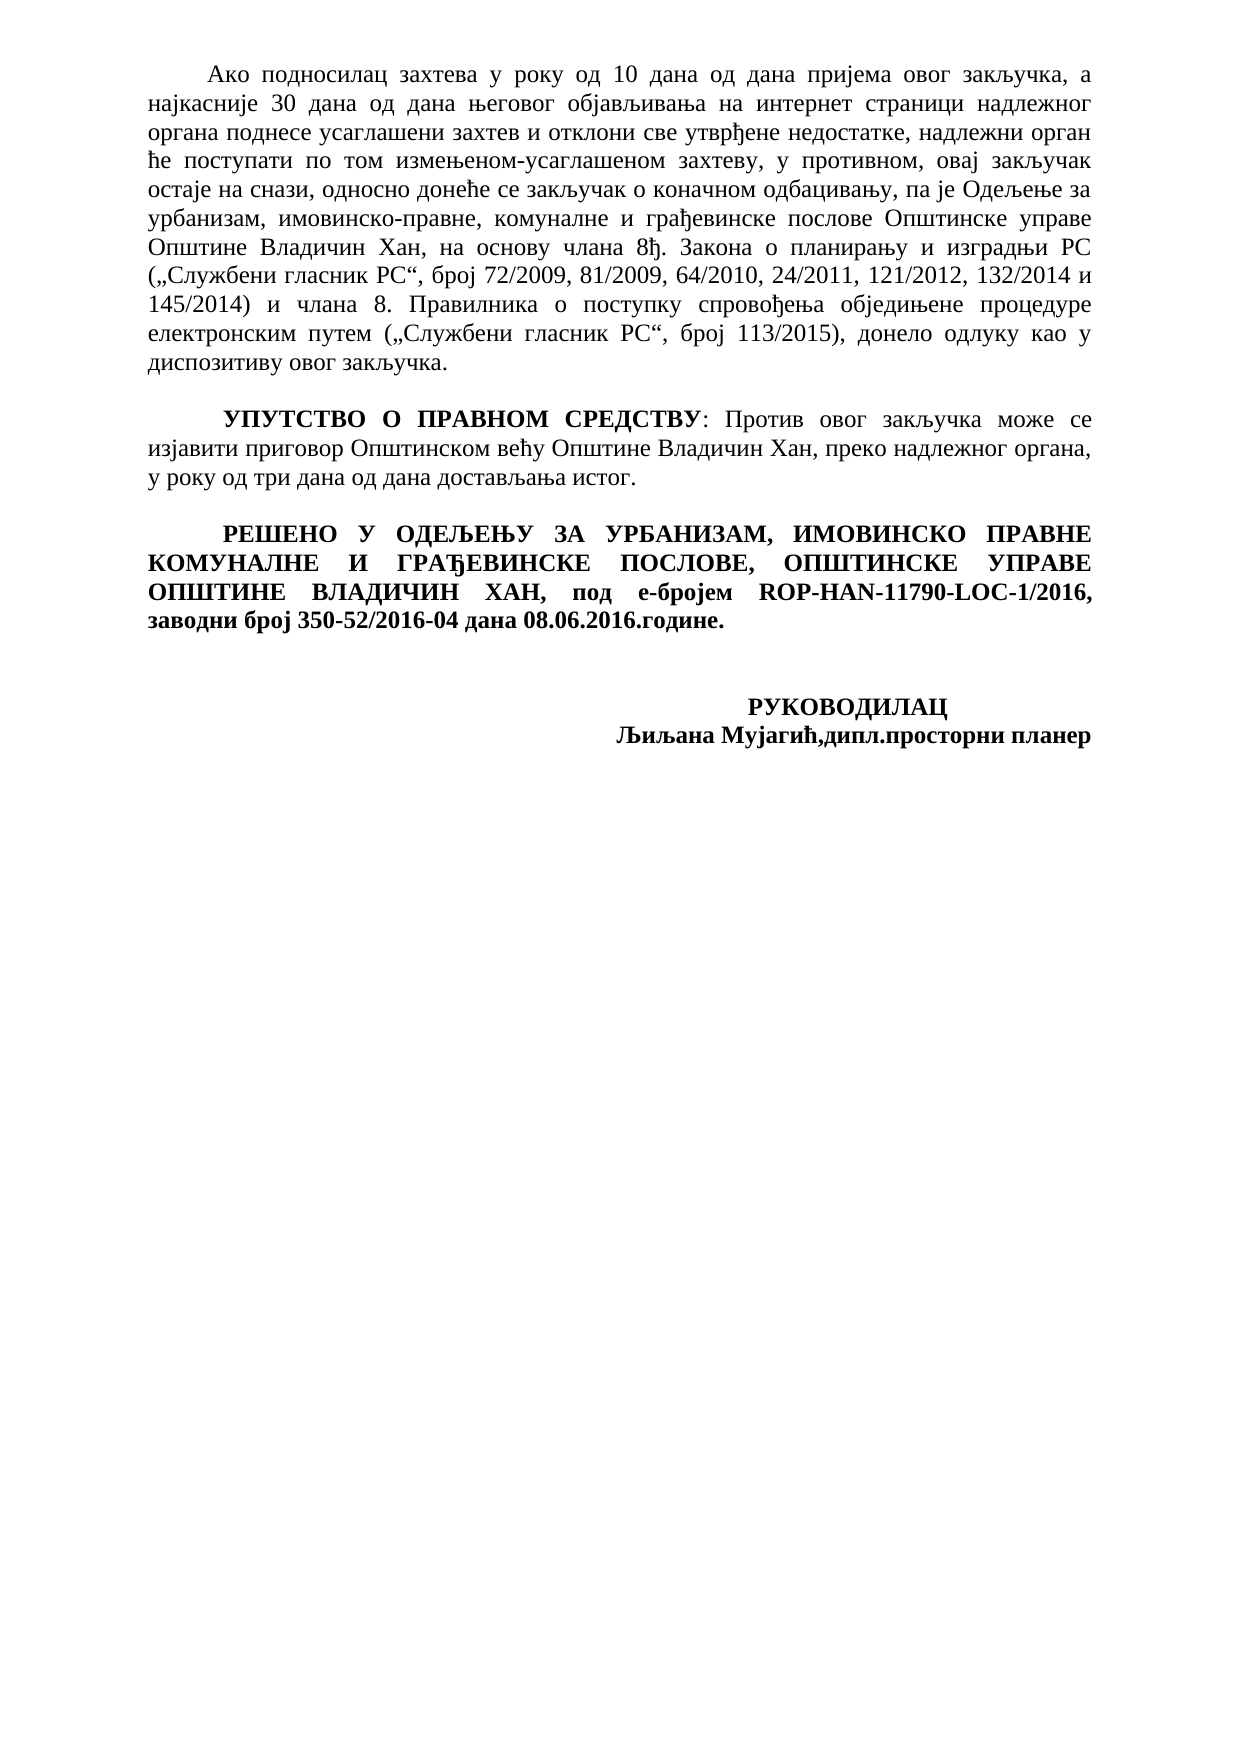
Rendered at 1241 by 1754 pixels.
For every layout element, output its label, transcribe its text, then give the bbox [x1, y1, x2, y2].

text Ако подносилац захтева у року од 10 дана од дана пријема овог закључка, а најкасније 30 дана од дана његовог објављивања на интернет страници надлежног органа поднесе усаглашени захтев и отклони све утврђене недостатке, надлежни орган ће поступати по том измењеном-усаглашеном захтеву, у противном, овај закључак остаје на снази, односно донеће се закључак о коначном одбацивању, па је Одељење за урбанизам, имовинско-правне, комуналне и грађевинске послове Општинске управе Општине Владичин Хан, на основу члана 8ђ. Закона о планирању и изградњи РС („Службени гласник РС“, број 72/2009, 81/2009, 64/2010, 24/2011, 121/2012, 132/2014 и 145/2014) и члана 8. Правилника о поступку спровођења обједињене процедуре електронским путем („Службени гласник РС“, број 113/2015), донело одлуку као у диспозитиву овог закључка. [148, 59, 1092, 375]
text УПУТСТВО О ПРАВНОМ СРЕДСТВУ: Против овог закључка може се изјавити приговор Општинском већу Општине Владичин Хан, преко надлежног органа, у року од три дана од дана достављања истог. [148, 404, 1092, 490]
text РЕШЕНО У ОДЕЉЕЊУ ЗА УРБАНИЗАМ, ИМОВИНСКО ПРАВНЕ КОМУНАЛНЕ И ГРАЂЕВИНСКЕ ПОСЛОВЕ, ОПШТИНСКЕ УПРАВЕ ОПШТИНЕ ВЛАДИЧИН ХАН, под e-бројем ROP-HAN-11790-LOC-1/2016, заводни број 350-52/2016-04 дана 08.06.2016.године. [148, 519, 1092, 634]
text РУКОВОДИЛАЦ [148, 692, 1092, 720]
text Љиљана Мујагић,дипл.просторни планер [523, 720, 1092, 749]
